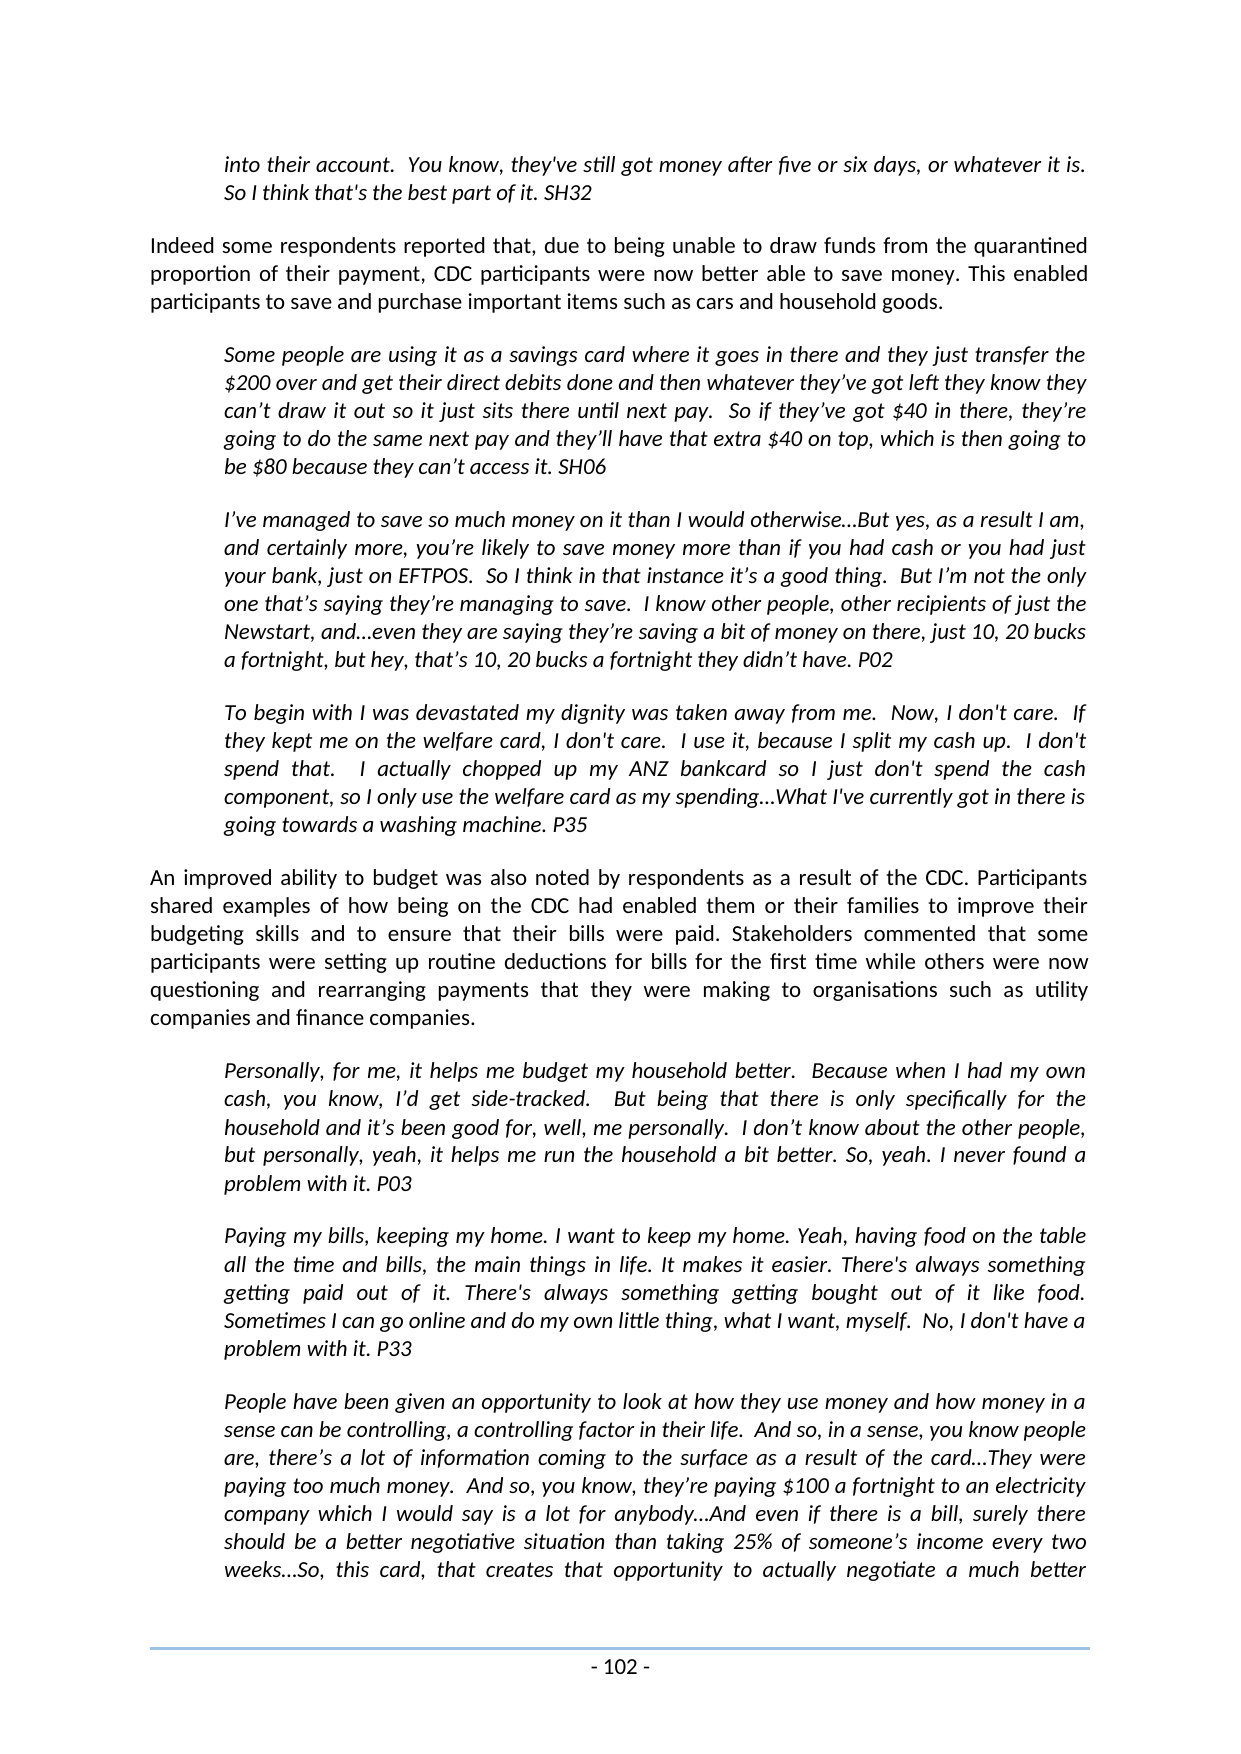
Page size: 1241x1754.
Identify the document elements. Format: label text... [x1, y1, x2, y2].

text An improved ability to budget was also noted by respondents as a result of the CDC. Participants shared examples of how being on the CDC had enabled them or their families to improve their budgeting skills and to ensure that their bills were paid. Stakeholders commented that some participants were setting up routine deductions for bills for the first time while others were now questioning and rearranging payments that they were making to organisations such as utility companies and finance companies. [150, 863, 1090, 1032]
text Indeed some respondents reported that, due to being unable to draw funds from the quarantined proportion of their payment, CDC participants were now better able to save money. This enabled participants to save and purchase important items such as cars and household goods. [150, 231, 1090, 315]
text Paying my bills, keeping my home. I want to keep my home. Yeah, having food on the table all the time and bills, the main things in life. It makes it easier. There's always something getting paid out of it. There's always something getting bought out of it like food. Sometimes I can go online and do my own little thing, what I want, myself. No, I don't have a problem with it. P33 [224, 1222, 1090, 1362]
text Personally, for me, it helps me budget my household better. Because when I had my own cash, you know, I’d get side-tracked. But being that there is only specifically for the household and it’s been good for, well, me personally. I don’t know about the other people, but personally, yeah, it helps me run the household a bit better. So, yeah. I never found a problem with it. P03 [224, 1057, 1090, 1197]
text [224, 1387, 1090, 1583]
text I’ve managed to save so much money on it than I would otherwise…But yes, as a result I am, and certainly more, you’re likely to save money more than if you had cash or you had just your bank, just on EFTPOS. So I think in that instance it’s a good thing. But I’m not the only one that’s saying they’re managing to save. I know other people, other recipients of just the Newstart, and…even they are saying they’re saving a bit of money on there, just 10, 20 bucks a fortnight, but hey, that’s 10, 20 bucks a fortnight they didn’t have. P02 [224, 505, 1090, 673]
text To begin with I was devastated my dignity was taken away from me. Now, I don't care. If they kept me on the welfare card, I don't care. I use it, because I split my cash up. I don't spend that. I actually chopped up my ANZ bankcard so I just don't spend the cash component, so I only use the welfare card as my spending…What I've currently got in there is going towards a washing machine. P35 [224, 698, 1090, 838]
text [224, 150, 1090, 206]
text Some people are using it as a savings card where it goes in there and they just transfer the $200 over and get their direct debits done and then whatever they’ve got left they know they can’t draw it out so it just sits there until next pay. So if they’ve got $40 in there, they’re going to do the same next pay and they’ll have that extra $40 on top, which is then going to be $80 because they can’t access it. SH06 [224, 340, 1090, 480]
